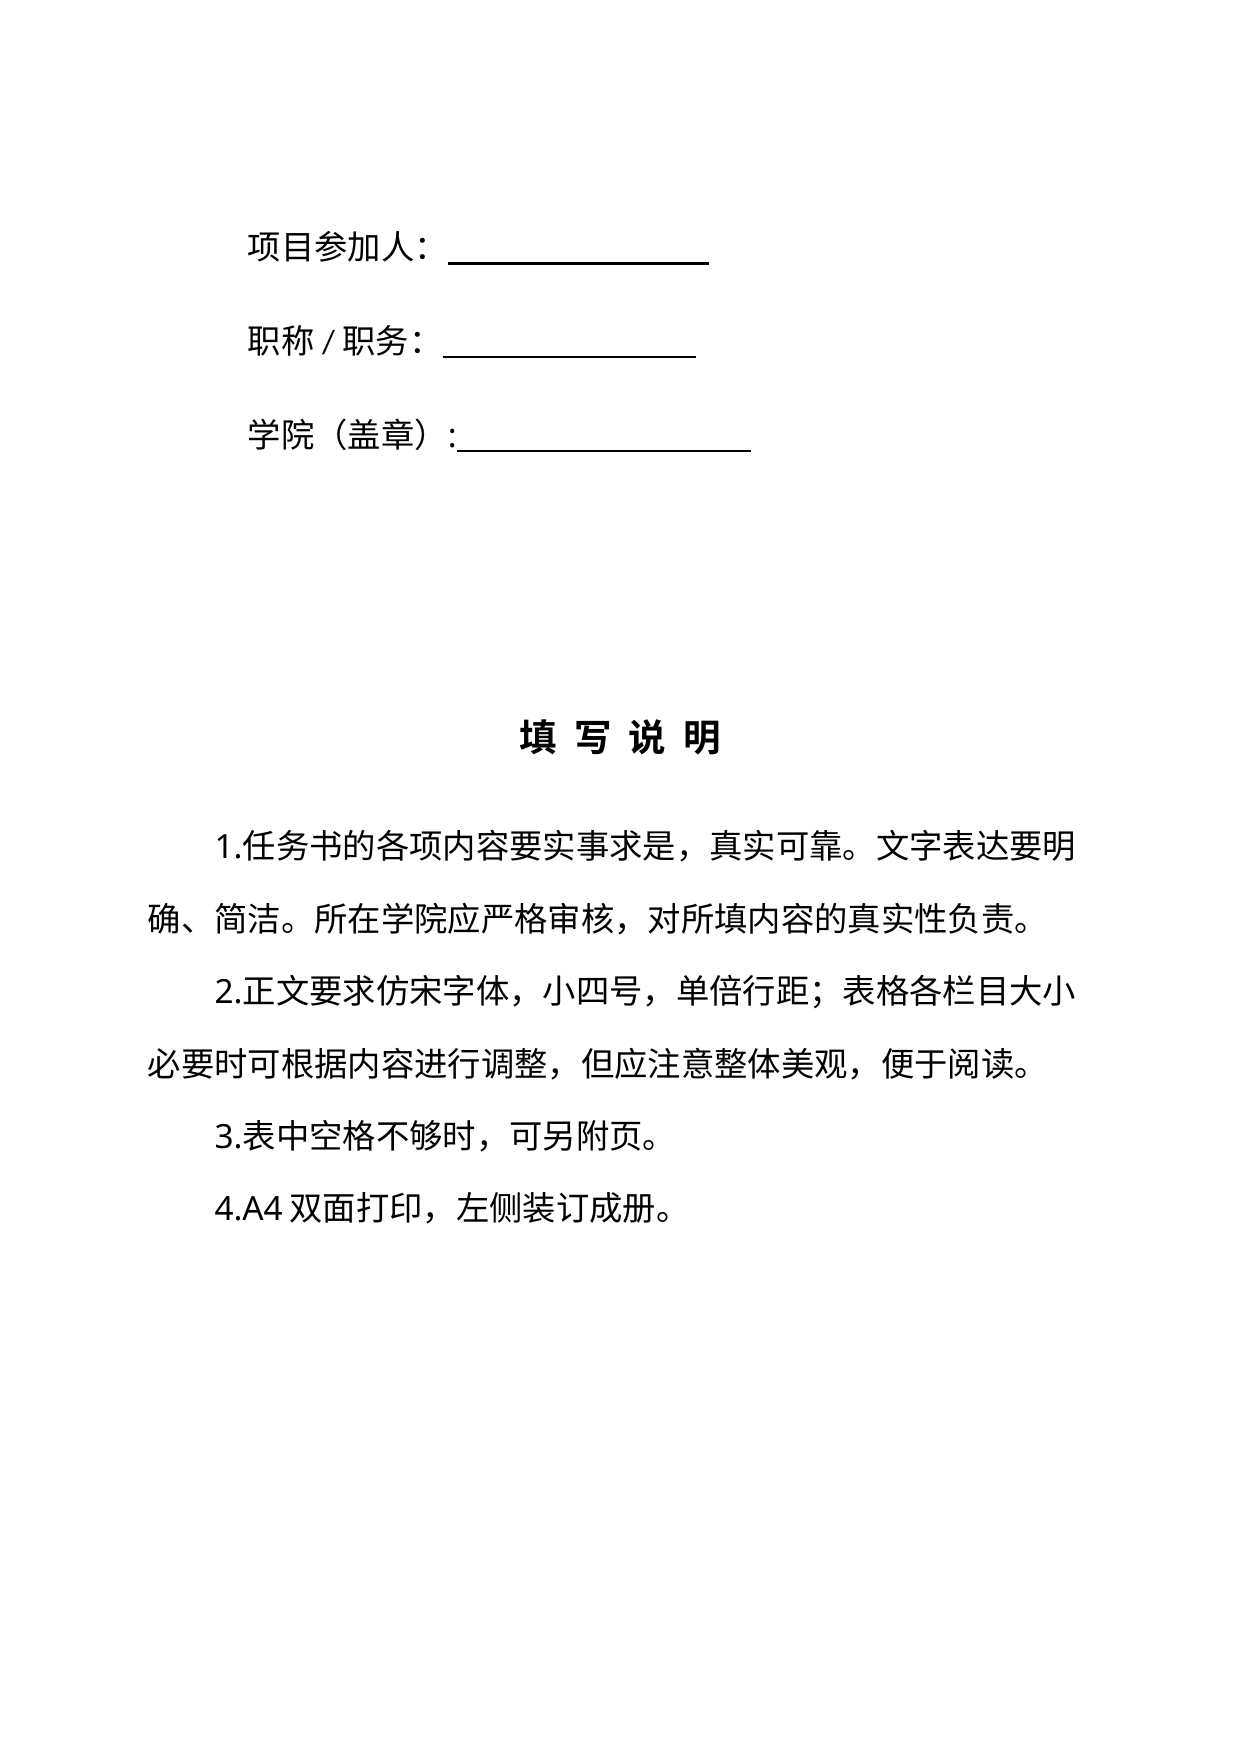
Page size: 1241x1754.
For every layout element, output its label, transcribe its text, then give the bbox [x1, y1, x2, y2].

text 4.A4双面打印，左侧装订成册。 [148, 1182, 1092, 1231]
text 项目参加人： [148, 184, 1092, 278]
text 学院（盖章）: [148, 372, 1092, 466]
text 职称 / 职务： [148, 278, 1092, 372]
text 3.表中空格不够时，可另附页。 [148, 1109, 1092, 1158]
text 1.任务书的各项内容要实事求是，真实可靠。文字表达要明确、简洁。所在学院应严格审核，对所填内容的真实性负责。 [148, 820, 1092, 941]
text 填 写 说 明 [148, 692, 1092, 777]
text 2.正文要求仿宋字体，小四号，单倍行距；表格各栏目大小必要时可根据内容进行调整，但应注意整体美观，便于阅读。 [148, 965, 1092, 1086]
